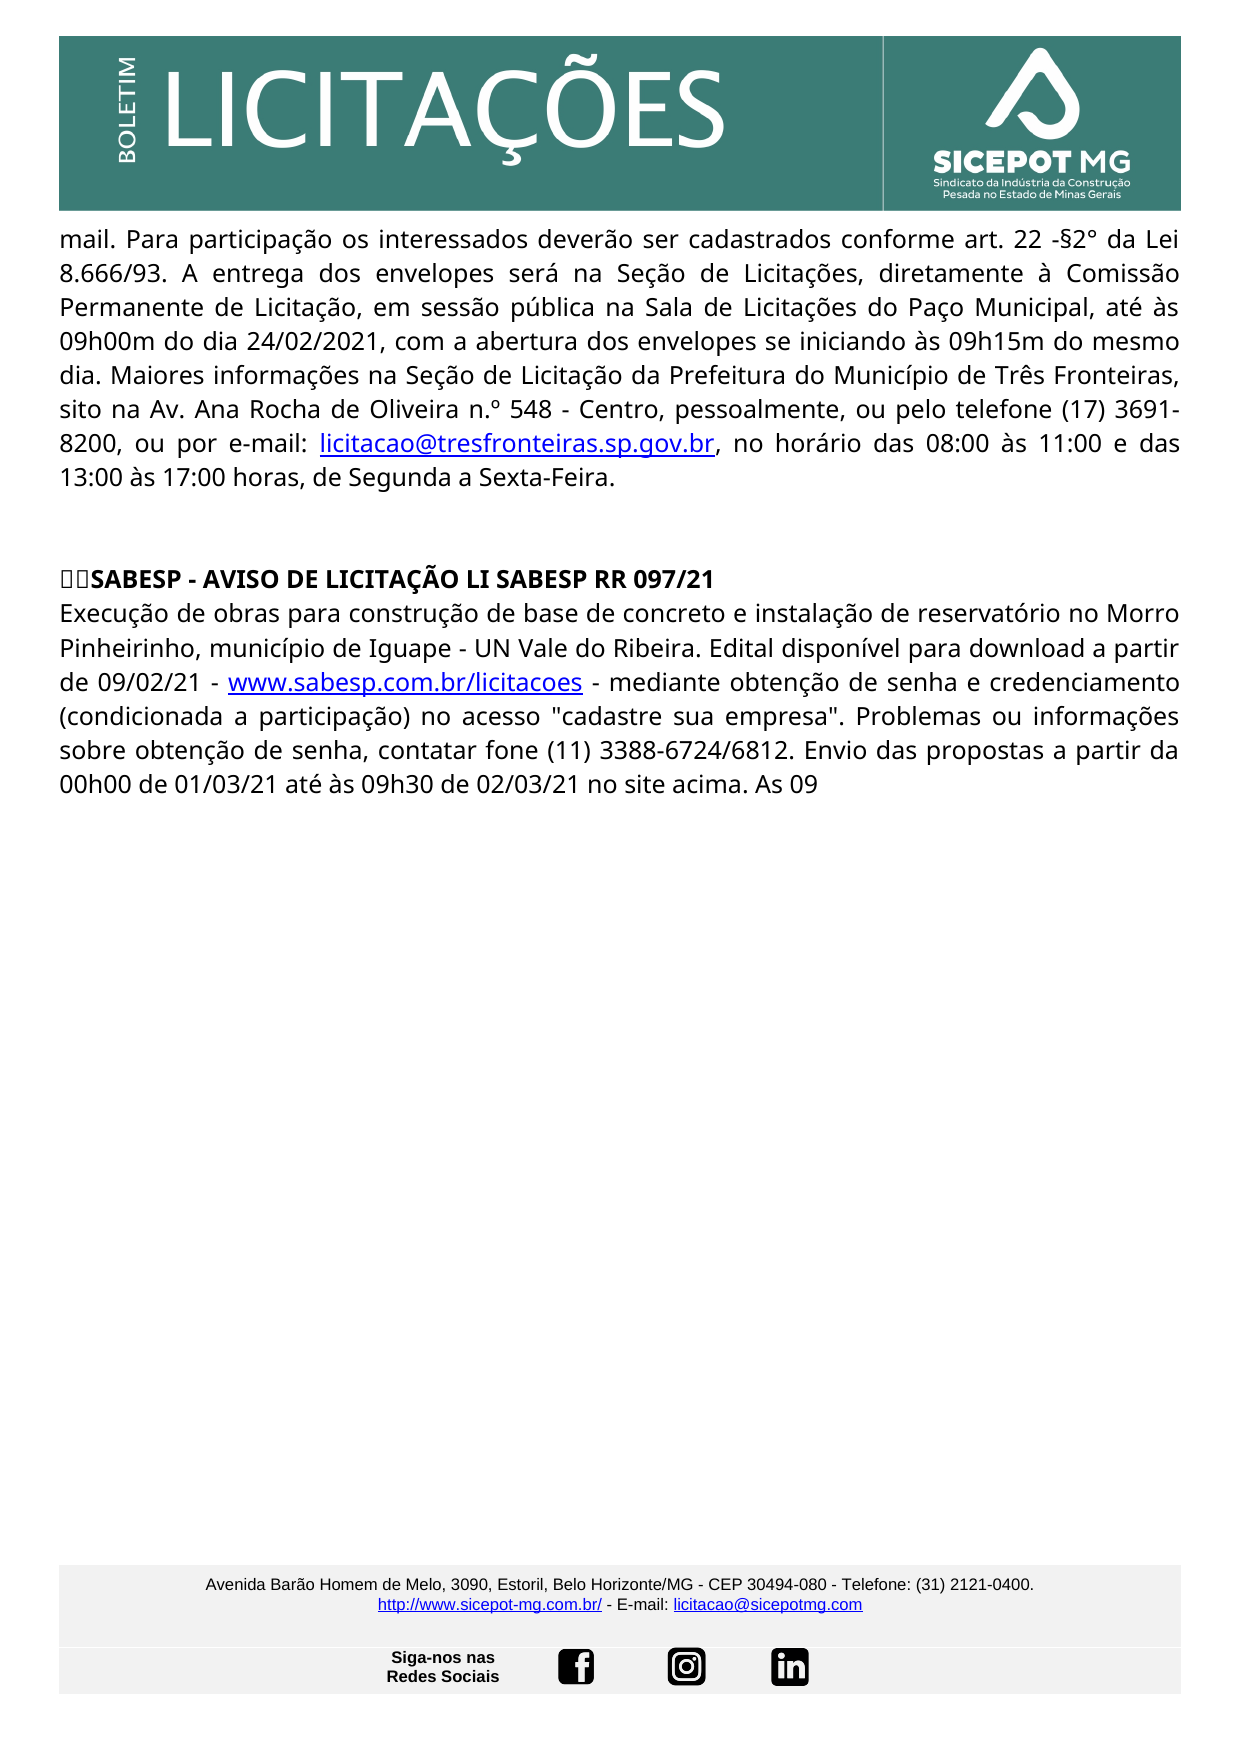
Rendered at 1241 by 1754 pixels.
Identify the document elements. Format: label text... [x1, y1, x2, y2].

picture [59, 36, 1181, 211]
picture [771, 1648, 809, 1686]
text Execução de obras para construção de base de concreto e instalação de reservatório no Morro Pinheirinho, município de Iguape - UN Vale do Ribeira. Edital disponível para download a partir de 09/02/21 - www.sabesp.com.br/licitacoes - mediante obtenção de senha e credenciamento (condicionada a participação) no acesso "cadastre sua empresa". Problemas ou informações sobre obtenção de senha, contatar fone (11) 3388-6724/6812. Envio das propostas a partir da 00h00 de 01/03/21 até às 09h30 de 02/03/21 no site acima. As 09 [59, 596, 1181, 801]
picture [557, 1648, 594, 1685]
text SABESP - AVISO DE LICITAÇÃO LI SABESP RR 097/21 [59, 562, 1181, 596]
picture [667, 1647, 706, 1686]
